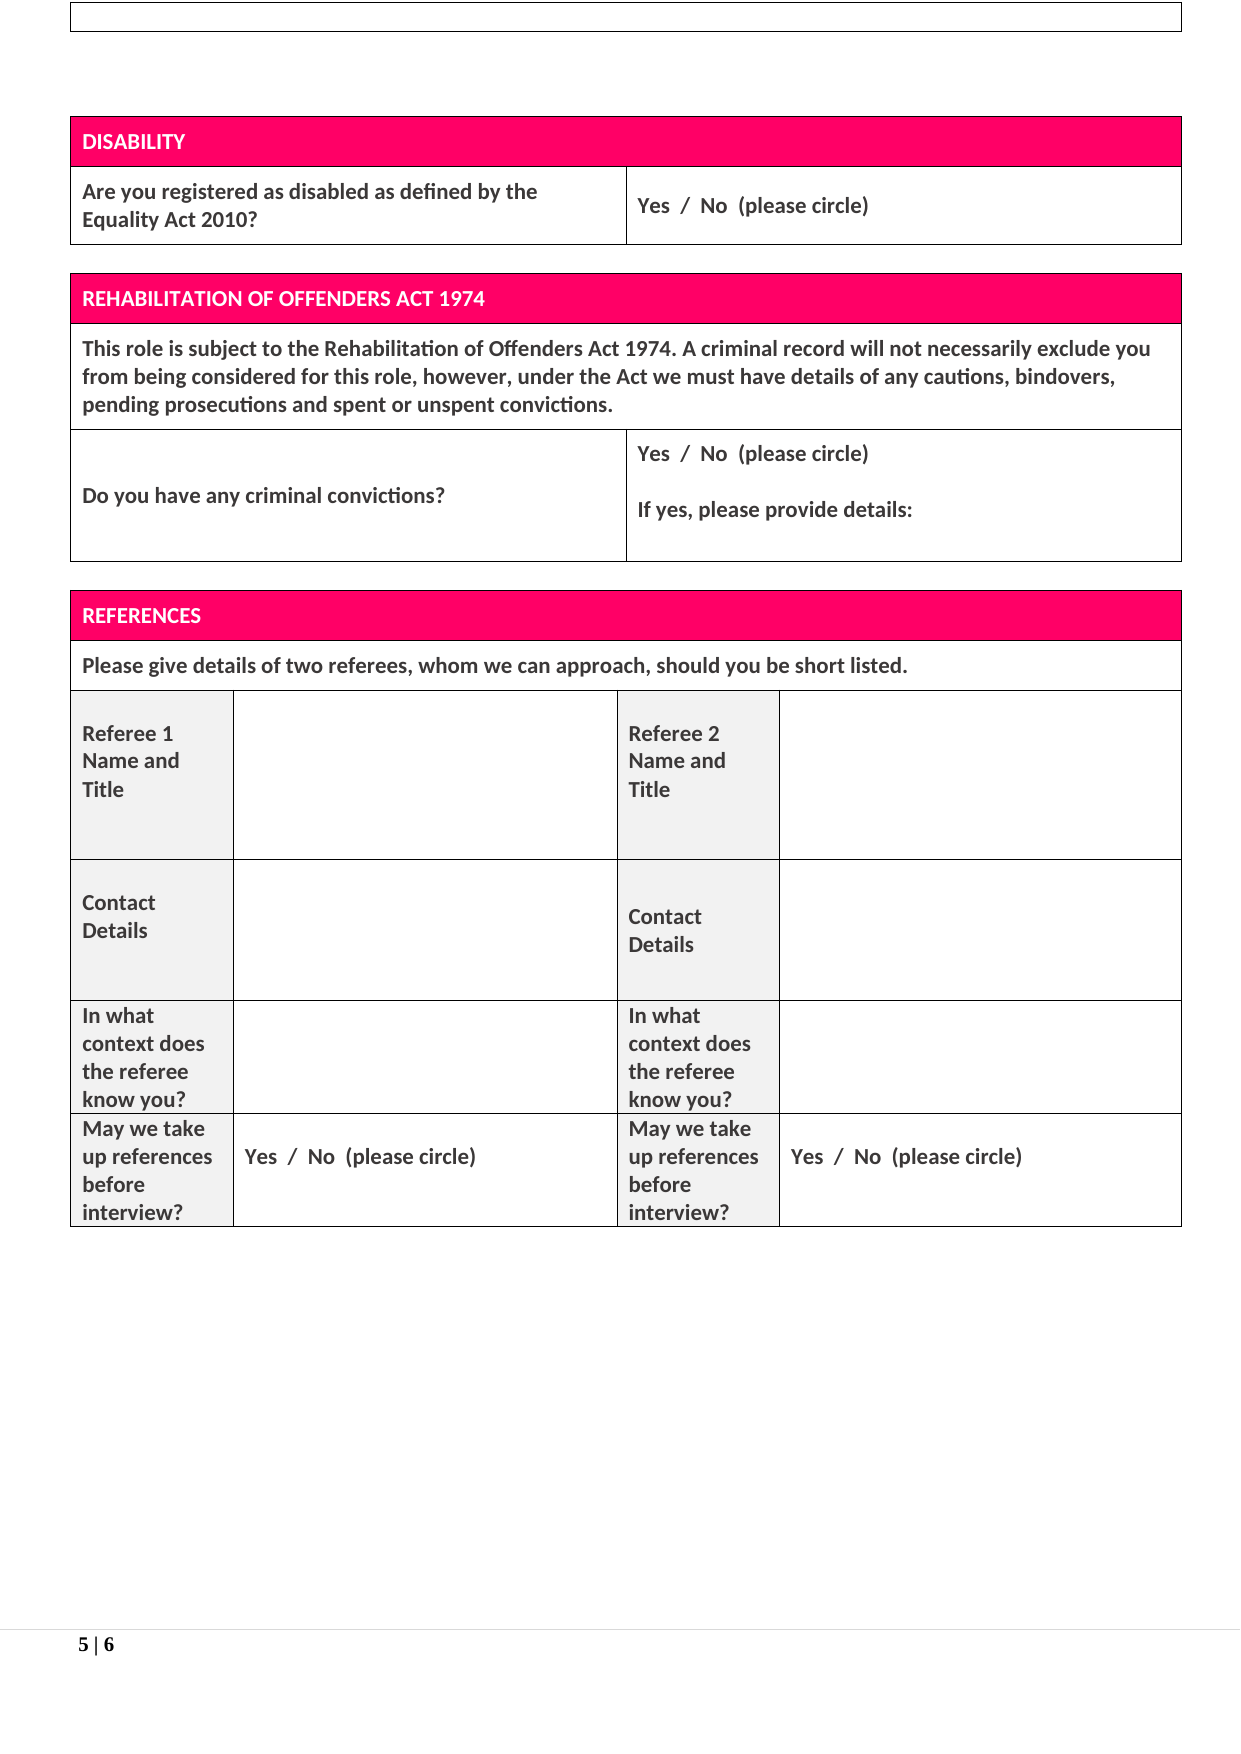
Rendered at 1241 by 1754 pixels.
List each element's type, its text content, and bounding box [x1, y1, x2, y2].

table_cell Referee 1 Name and Title [71, 691, 233, 859]
table_header REHABILITATION OF OFFENDERS ACT 1974 [71, 274, 1181, 323]
table_cell In what context does the referee know you? [71, 1001, 233, 1113]
table_cell [234, 860, 617, 1000]
table_cell Please give details of two referees, whom we can approach, should you be short listed. [71, 641, 1181, 689]
table_cell [780, 860, 1181, 1000]
table_header DISABILITY [71, 117, 1181, 166]
table_cell [234, 1001, 617, 1113]
table_header REFERENCES [71, 591, 1181, 640]
table_cell Do you have any criminal convictions? [71, 430, 626, 561]
table_cell [780, 1001, 1181, 1113]
table_cell [234, 691, 617, 859]
table_cell Are you registered as disabled as defined by the Equality Act 2010? [71, 167, 626, 244]
table_cell Contact Details [71, 860, 233, 1000]
table_cell [780, 691, 1181, 859]
table_cell [71, 3, 1181, 31]
table_cell Yes / No (please circle) If yes, please provide details: [627, 430, 1181, 561]
table_cell May we take up references before interview? [618, 1114, 779, 1226]
table_cell Yes / No (please circle) [234, 1114, 617, 1226]
table_cell Yes / No (please circle) [780, 1114, 1181, 1226]
table_cell Contact Details [618, 860, 779, 1000]
table_cell In what context does the referee know you? [618, 1001, 779, 1113]
table_cell May we take up references before interview? [71, 1114, 233, 1226]
table_cell Yes / No (please circle) [627, 167, 1181, 244]
table_cell This role is subject to the Rehabilitation of Offenders Act 1974. A criminal record will not necessarily exclude you from being considered for this role, however, under the Act we must have details of any cautions, bindovers, pending prosecutions and spent or unspent convictions. [71, 324, 1181, 429]
table_cell Referee 2 Name and Title [618, 691, 779, 859]
